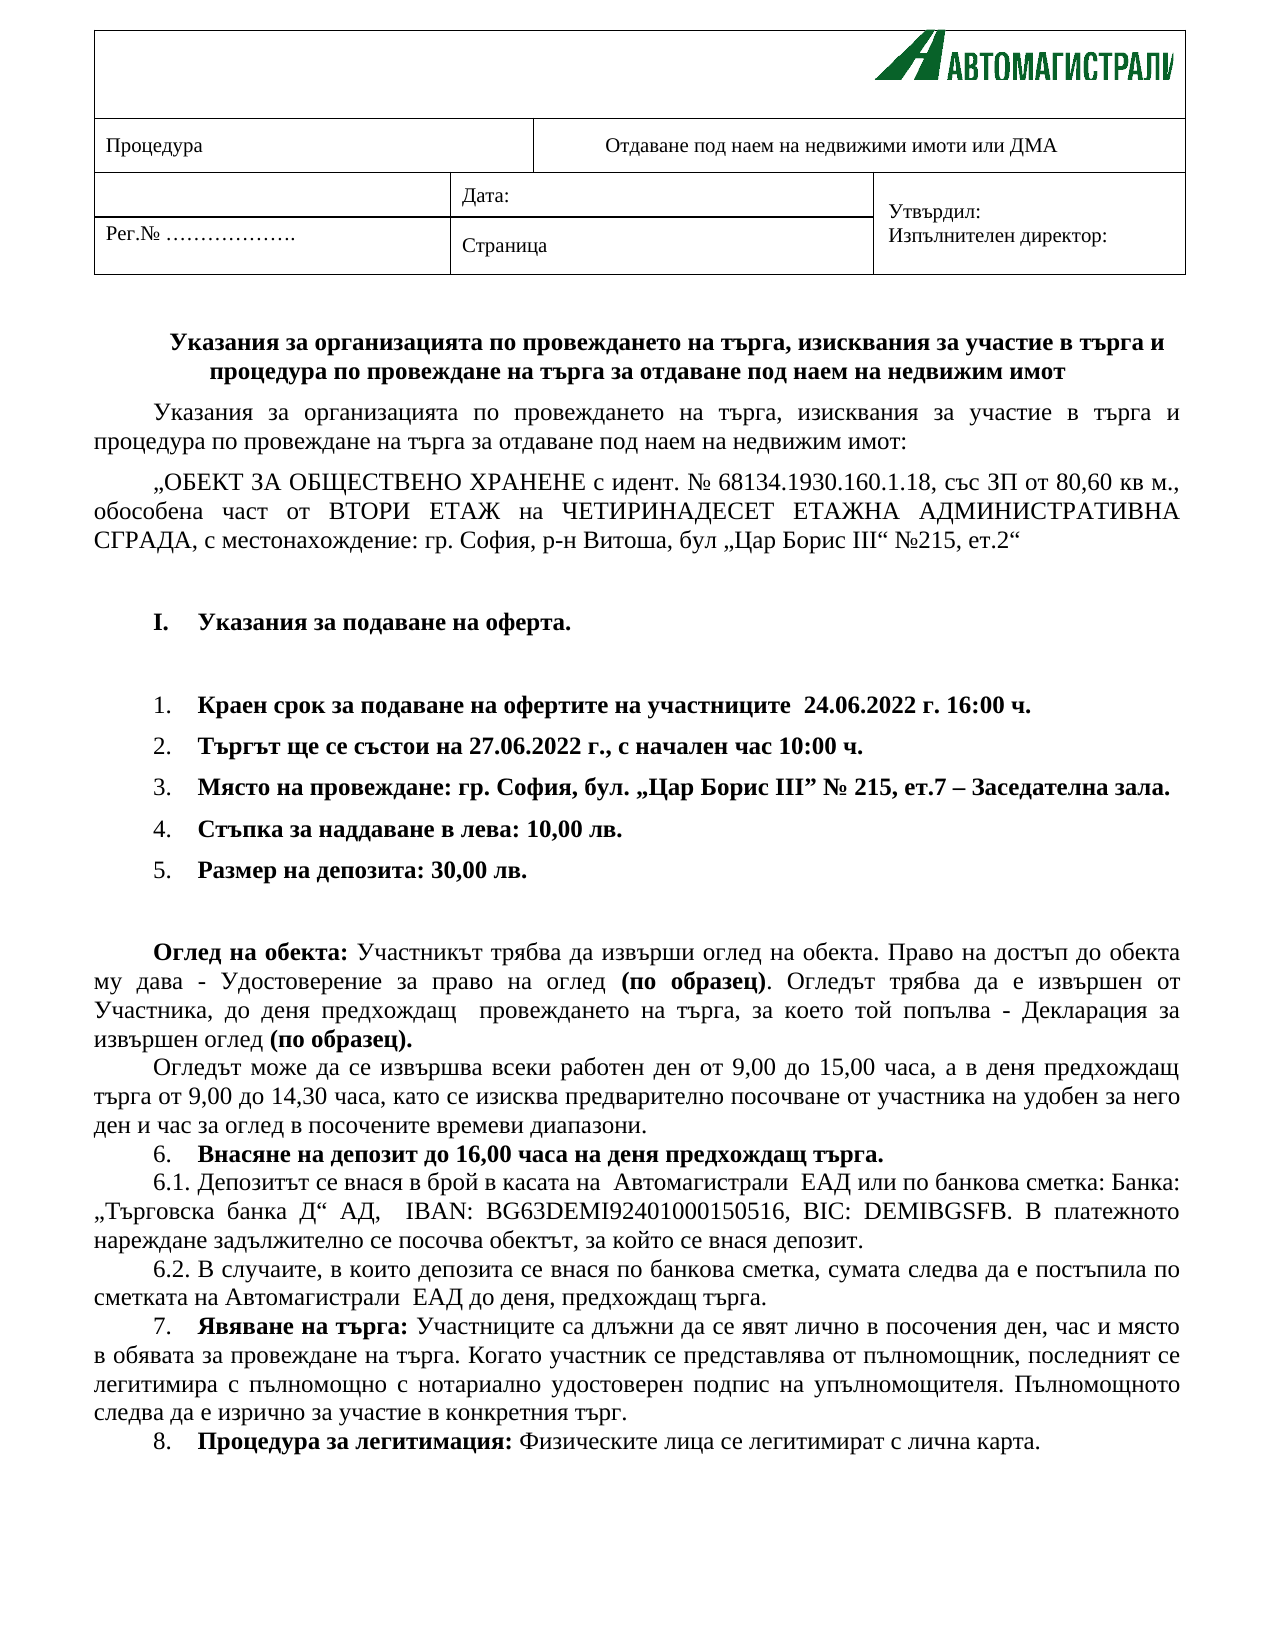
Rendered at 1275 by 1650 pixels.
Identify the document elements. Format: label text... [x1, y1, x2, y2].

list Внасяне на депозит до 16,00 часа на деня предхождащ търга. [94, 1139, 1181, 1167]
list В случаите, в които депозита се внася по банкова сметка, сумата следва да е постъпила по сметката на Автомагистрали ЕАД до деня, предхождащ търга. [94, 1254, 1181, 1311]
list Място на провеждане: гр. София, бул. „Цар Борис III” № 215, ет.7 – Заседателна зала. [94, 772, 1181, 801]
text І. Указания за подаване на оферта. [94, 607, 1181, 636]
list Размер на депозита: 30,00 лв. [94, 855, 1181, 884]
text „ОБЕКТ ЗА ОБЩЕСТВЕНО ХРАНЕНЕ с идент. № 68134.1930.160.1.18, със ЗП от 80,60 кв м., обособена част от ВТОРИ ЕТАЖ на ЧЕТИРИНАДЕСЕТ ЕТАЖНА АДМИНИСТРАТИВНА СГРАДА, с местонахождение: гр. София, р-н Витоша, бул „Цар Борис ІІI“ №215, ет.2“ [94, 467, 1181, 554]
text Указания за организацията по провеждането на търга, изисквания за участие в търга и процедура по провеждане на търга за отдаване под наем на недвижим имот [94, 327, 1181, 385]
list Явяване на търга: Участниците са длъжни да се явят лично в посочения ден, час и място в обявата за провеждане на търга. Когато участник се представлява от пълномощник, последният се легитимира с пълномощно с нотариално удостоверен подпис на упълномощителя. Пълномощното следва да е изрично за участие в конкретния търг. [94, 1311, 1181, 1426]
text Оглед на обекта: Участникът трябва да извърши оглед на обекта. Право на достъп до обекта му дава - Удостоверение за право на оглед (по образец). Огледът трябва да е извършен от Участника, до деня предхождащ провеждането на търга, за което той попълва - Декларация за извършен оглед (по образец). [94, 937, 1181, 1052]
list Краен срок за подаване на офертите на участниците 24.06.2022 г. 16:00 ч. [94, 690, 1181, 719]
list Депозитът се внася в брой в касата на Автомагистрали ЕАД или по банкова сметка: Банка: „Търговска банка Д“ АД, IBAN: BG63DEMI92401000150516, BIC: DEMIBGSFВ. В платежното нареждане задължително се посочва обектът, за който се внася депозит. [94, 1167, 1181, 1254]
picture [873, 29, 1174, 80]
text Указания за организацията по провеждането на търга, изисквания за участие в търга и процедура по провеждане на търга за отдаване под наем на недвижим имот: [94, 397, 1181, 455]
list Търгът ще се състои на 27.06.2022 г., с начален час 10:00 ч. [94, 731, 1181, 760]
list Процедура за легитимация: Физическите лица се легитимират с лична карта. [94, 1426, 1181, 1455]
list Стъпка за наддаване в лева: 10,00 лв. [94, 814, 1181, 842]
text Огледът може да се извършва всеки работен ден от 9,00 до 15,00 часа, а в деня предхождащ търга от 9,00 до 14,30 часа, като се изисква предварително посочване от участника на удобен за него ден и час за оглед в посочените времеви диапазони. [94, 1052, 1181, 1139]
